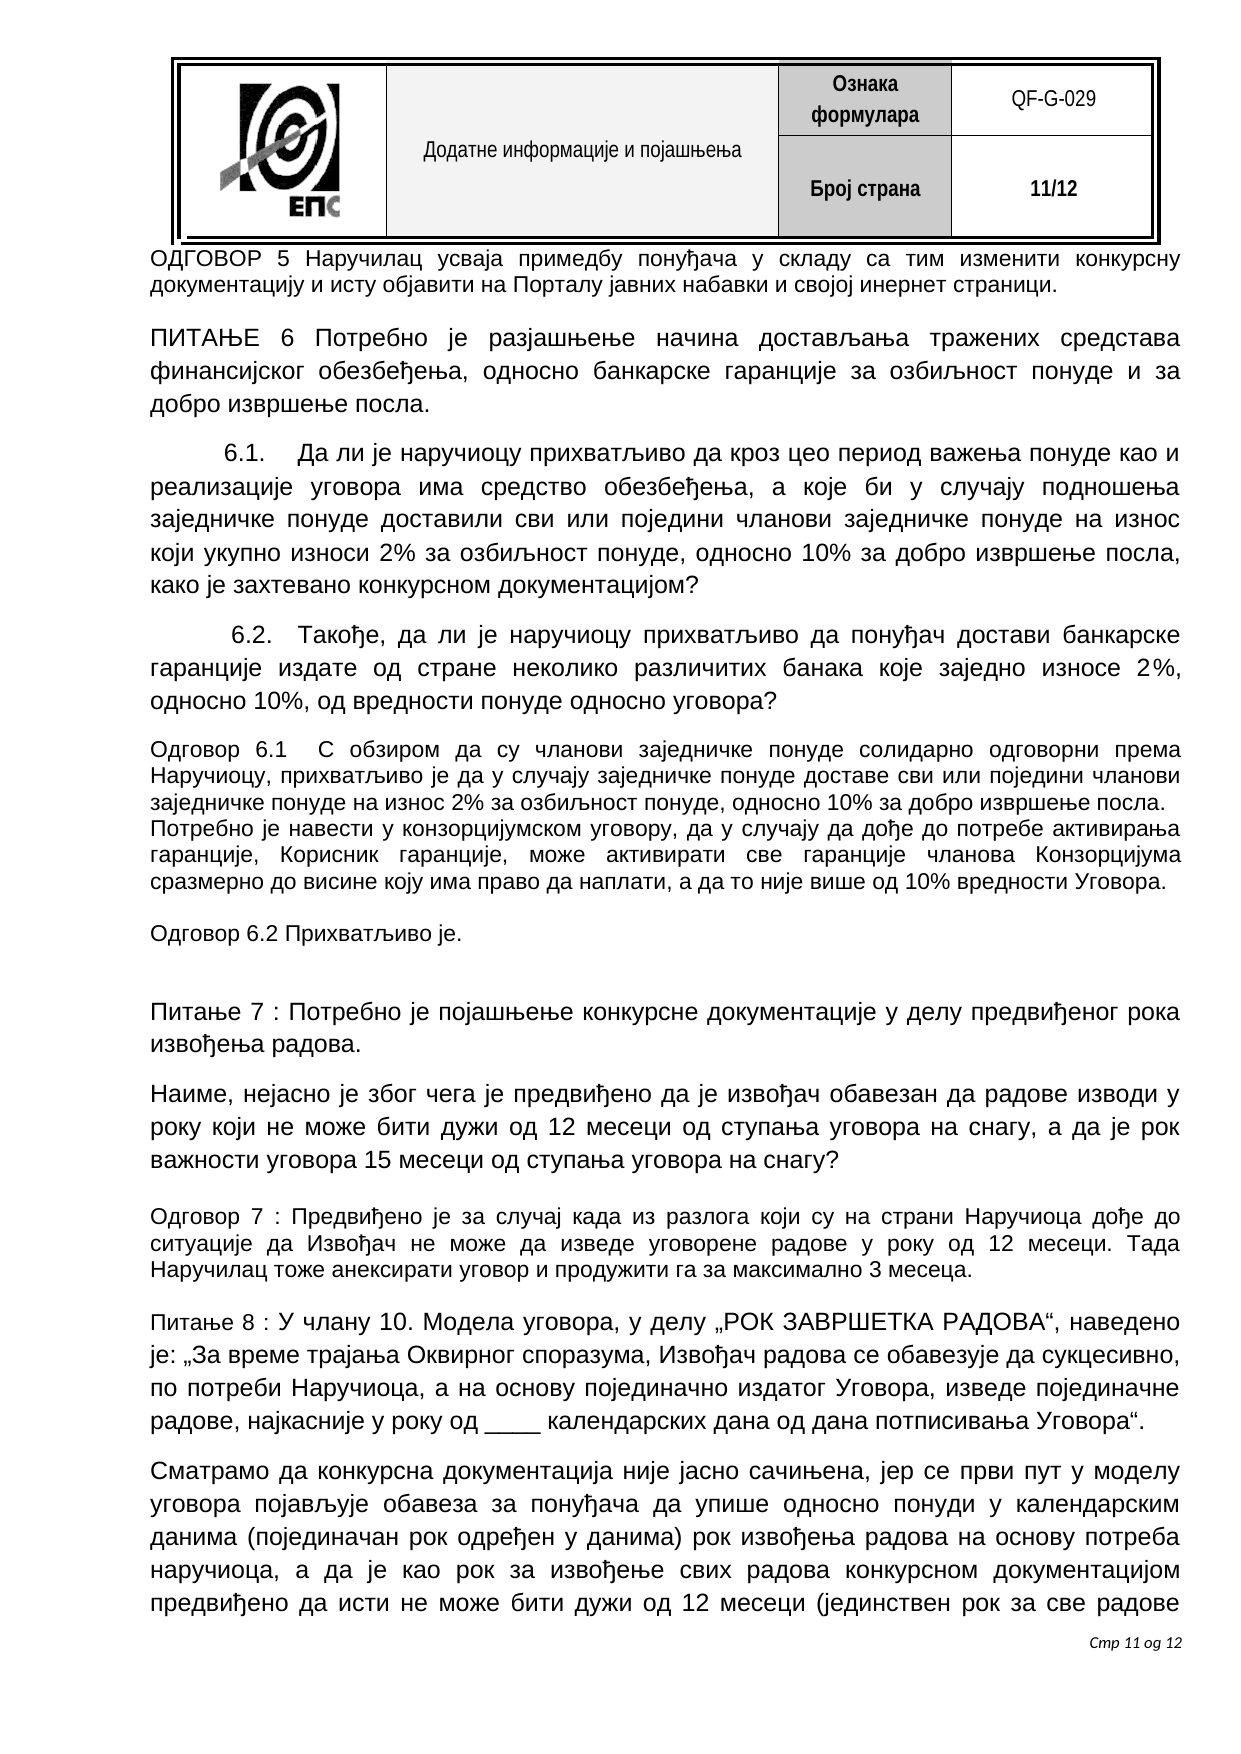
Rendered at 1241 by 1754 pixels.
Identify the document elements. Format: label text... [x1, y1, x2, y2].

text Питање 8 : У члану 10. Модела уговора, у делу „РОК ЗАВРШЕТКА РАДОВА“, наведено је: „За време трајања Оквирног споразума, Извођач радова се обавезује да сукцесивно, по потреби Наручиоца, а на основу појединачно издатог Уговора, изведе појединачне радове, најкасније у року од ____ календарских дана од дана потписивања Уговора“. [150, 1307, 1182, 1435]
text 6.1. Да ли је наручиоцу прихватљиво да кроз цео период важења понуде као и реализације уговора има средство обезбеђења, а које би у случају подношења заједничке понуде доставили сви или поједини чланови заједничке понуде на износ који укупно износи 2% за озбиљност понуде, односно 10% за добро извршење посла, како је захтевано конкурсном документацијом? [150, 438, 1182, 599]
text Одговор 6.1 С обзиром да су чланови заједничке понуде солидарно одговорни према Наручиоцу, прихватљиво је да у случају заједничке понуде доставе сви или поједини чланови заједничке понуде на износ 2% за озбиљност понуде, односно 10% за добро извршење посла. [150, 736, 1182, 815]
text Одговор 6.2 Прихватљиво је. [150, 920, 1182, 947]
text ОДГОВОР 5 Наручилац усваја примедбу понуђача у складу са тим изменити конкурсну документацију и исту објавити на Порталу јавних набавки и својој инернет страници. [150, 154, 1182, 298]
text ПИТАЊЕ 6 Потребно је разјашњење начина достављања тражених средстава финансијског обезбеђења, односно банкарске гаранције за озбиљност понуде и за добро извршење посла. [150, 323, 1182, 417]
text Пoтрeбно је навести у конзорцијумском уговору, дa у случajу дa дoђe дo пoтрeбe aктивирaњa гaрaнциje, Кoрисник гaрaнциje, мoжe aктивирaти свe гaрaнциje члaнoвa Кoнзoрциjумa срaзмeрнo дo висинe кojу имa прaвo дa нaплaти, a дa тo ниje вишe oд 10% врeднoсти Угoвoрa. [150, 815, 1182, 894]
text Питање 7 : Потребно је појашњење конкурсне документације у делу предвиђеног рока извођења радова. [150, 996, 1182, 1058]
text 6.2. Такође, да ли је наручиоцу прихватљиво да понуђач достави банкарске гаранције издате од стране неколико различитих банака које заједно износе 2%, односно 10%, од вредности понуде односно уговора? [150, 620, 1182, 715]
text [150, 1456, 1182, 1617]
text Наиме, нејасно је због чега је предвиђено да је извођач обавезан да радове изводи у року који не може бити дужи од 12 месеци од ступања уговора на снагу, а да је рок важности уговора 15 месеци од ступања уговора на снагу? [150, 1079, 1182, 1174]
text Одговор 7 : Предвиђено је за случај када из разлога који су на страни Наручиоца дође до ситуације да Извођач не може да изведе уговорене радове у року од 12 месеци. Тада Наручилац тоже анексирати уговор и продужити га за максимално 3 месеца. [150, 1203, 1182, 1282]
